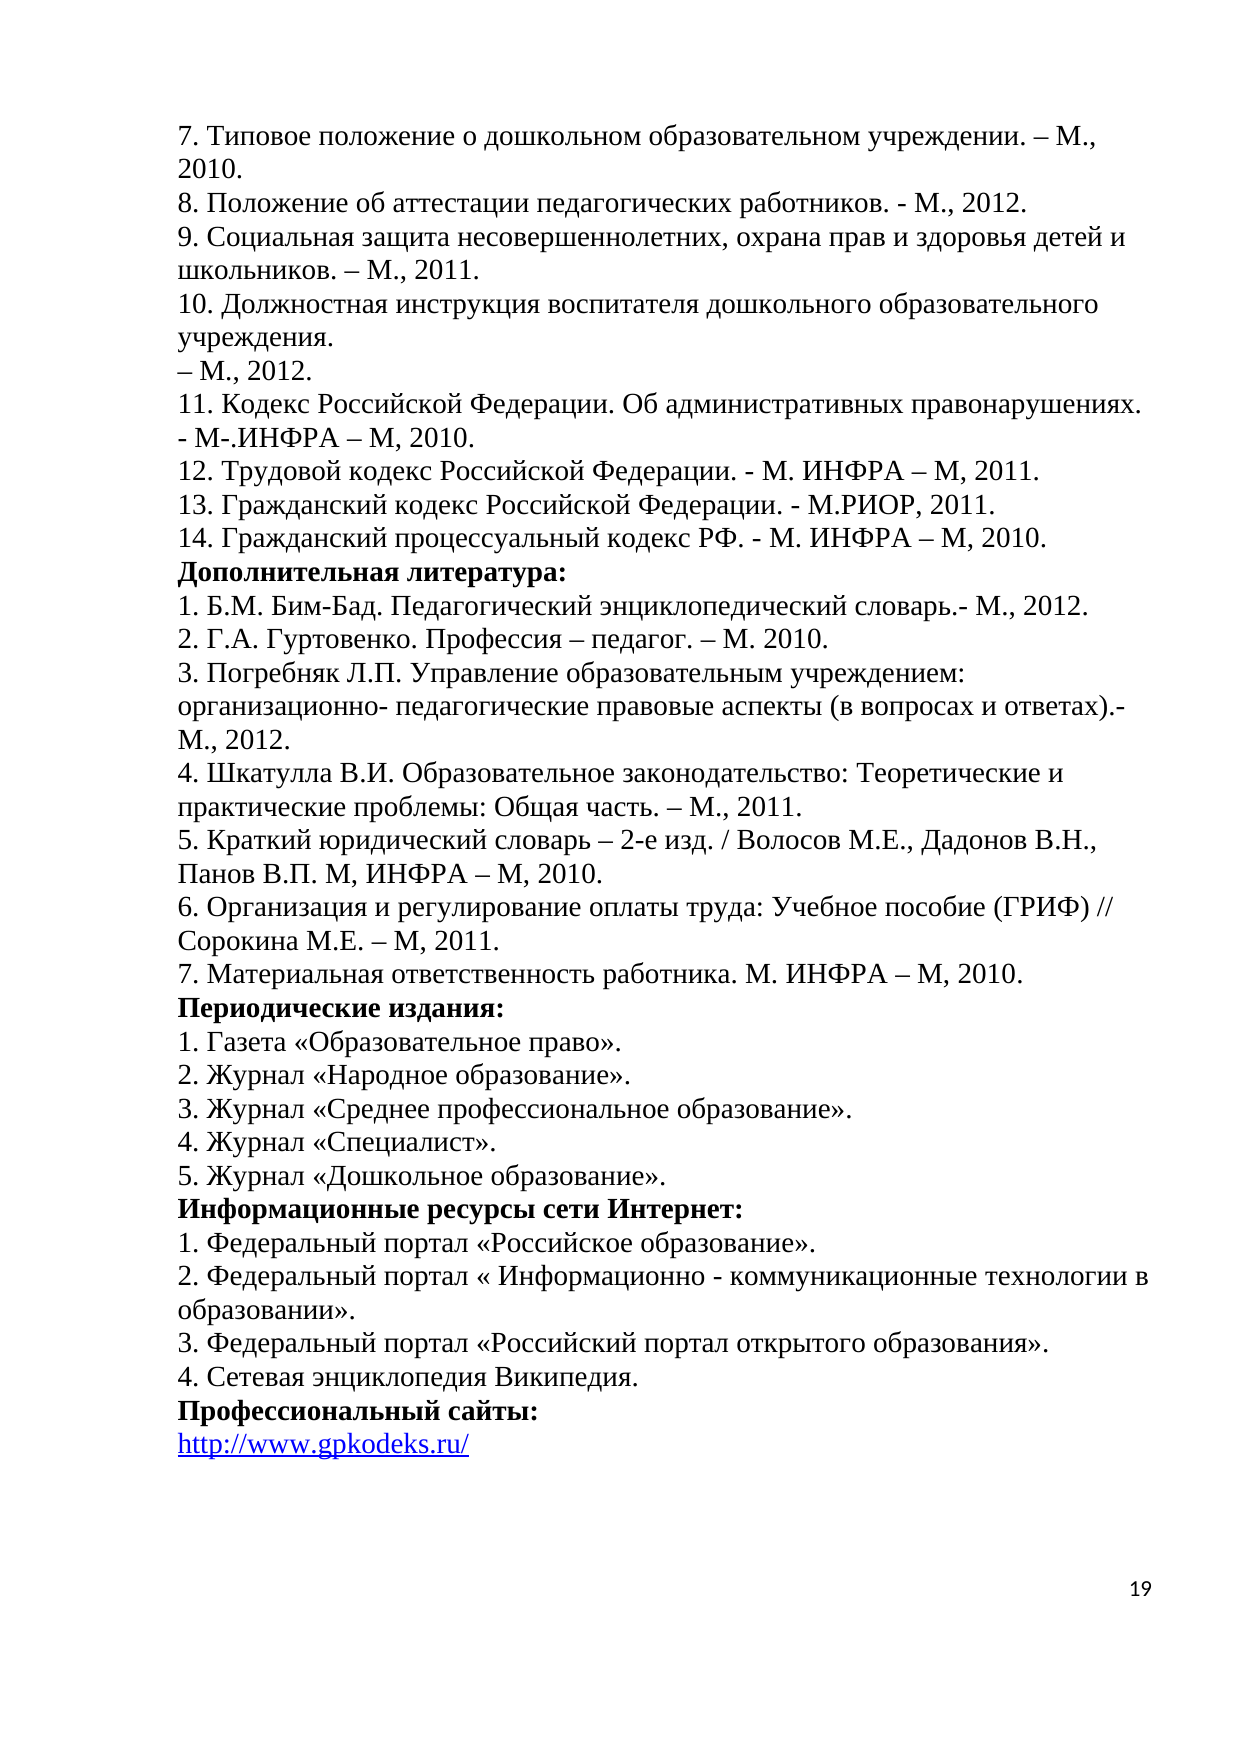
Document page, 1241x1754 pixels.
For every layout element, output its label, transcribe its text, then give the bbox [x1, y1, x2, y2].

text 6. Организация и регулирование оплаты труда: Учебное пособие (ГРИФ) // Сорокина М.Е. – М, 2011. [177, 889, 1152, 957]
text 7. Материальная ответственность работника. М. ИНФРА – М, 2010. [177, 957, 1152, 990]
text 2. Г.А. Гуртовенко. Профессия – педагог. – М. 2010. [177, 621, 1152, 655]
text 4. Журнал «Специалист». [177, 1124, 1152, 1158]
text 14. Гражданский процессуальный кодекс РФ. - М. ИНФРА – М, 2010. [177, 521, 1152, 554]
text 3. Погребняк Л.П. Управление образовательным учреждением: организационно- педагогические правовые аспекты (в вопросах и ответах).- М., 2012. [177, 655, 1152, 755]
text 12. Трудовой кодекс Российской Федерации. - М. ИНФРА – М, 2011. [177, 453, 1152, 487]
text Периодические издания: [177, 990, 1152, 1024]
text 1. Б.М. Бим-Бад. Педагогический энциклопедический словарь.- М., 2012. [177, 588, 1152, 621]
text 10. Должностная инструкция воспитателя дошкольного образовательного учреждения. [177, 286, 1152, 353]
text 2. Журнал «Народное образование». [177, 1057, 1152, 1091]
text Дополнительная литература: [177, 554, 1152, 588]
text 9. Социальная защита несовершеннолетних, охрана прав и здоровья детей и [177, 219, 1152, 252]
text 13. Гражданский кодекс Российской Федерации. - М.РИОР, 2011. [177, 487, 1152, 521]
text образовании». [177, 1292, 1152, 1326]
text 7. Типовое положение о дошкольном образовательном учреждении. – М., 2010. [177, 118, 1152, 185]
text 4. Шкатулла В.И. Образовательное законодательство: Теоретические и практические проблемы: Общая часть. – М., 2011. [177, 755, 1152, 822]
text 4. Сетевая энциклопедия Википедия. [177, 1359, 1152, 1393]
text 3. Федеральный портал «Российский портал открытого образования». [177, 1326, 1152, 1359]
text 8. Положение об аттестации педагогических работников. - М., 2012. [177, 185, 1152, 219]
text http://www.gpkodeks.ru/ [177, 1426, 1152, 1460]
text школьников. – М., 2011. [177, 252, 1152, 286]
text – М., 2012. [177, 353, 1152, 386]
text 1. Газета «Образовательное право». [177, 1024, 1152, 1057]
text 5. Краткий юридический словарь – 2-е изд. / Волосов М.Е., Дадонов В.Н., Панов В.П. М, ИНФРА – М, 2010. [177, 822, 1152, 889]
text Профессиональный сайты: [177, 1393, 1152, 1426]
text 1. Федеральный портал «Российское образование». [177, 1225, 1152, 1258]
text 3. Журнал «Среднее профессиональное образование». [177, 1091, 1152, 1124]
text Информационные ресурсы сети Интернет: [177, 1191, 1152, 1225]
text 2. Федеральный портал « Информационно - коммуникационные технологии в [177, 1258, 1152, 1292]
text 5. Журнал «Дошкольное образование». [177, 1158, 1152, 1191]
text 11. Кодекс Российской Федерации. Об административных правонарушениях. - М-.ИНФРА – М, 2010. [177, 386, 1152, 453]
